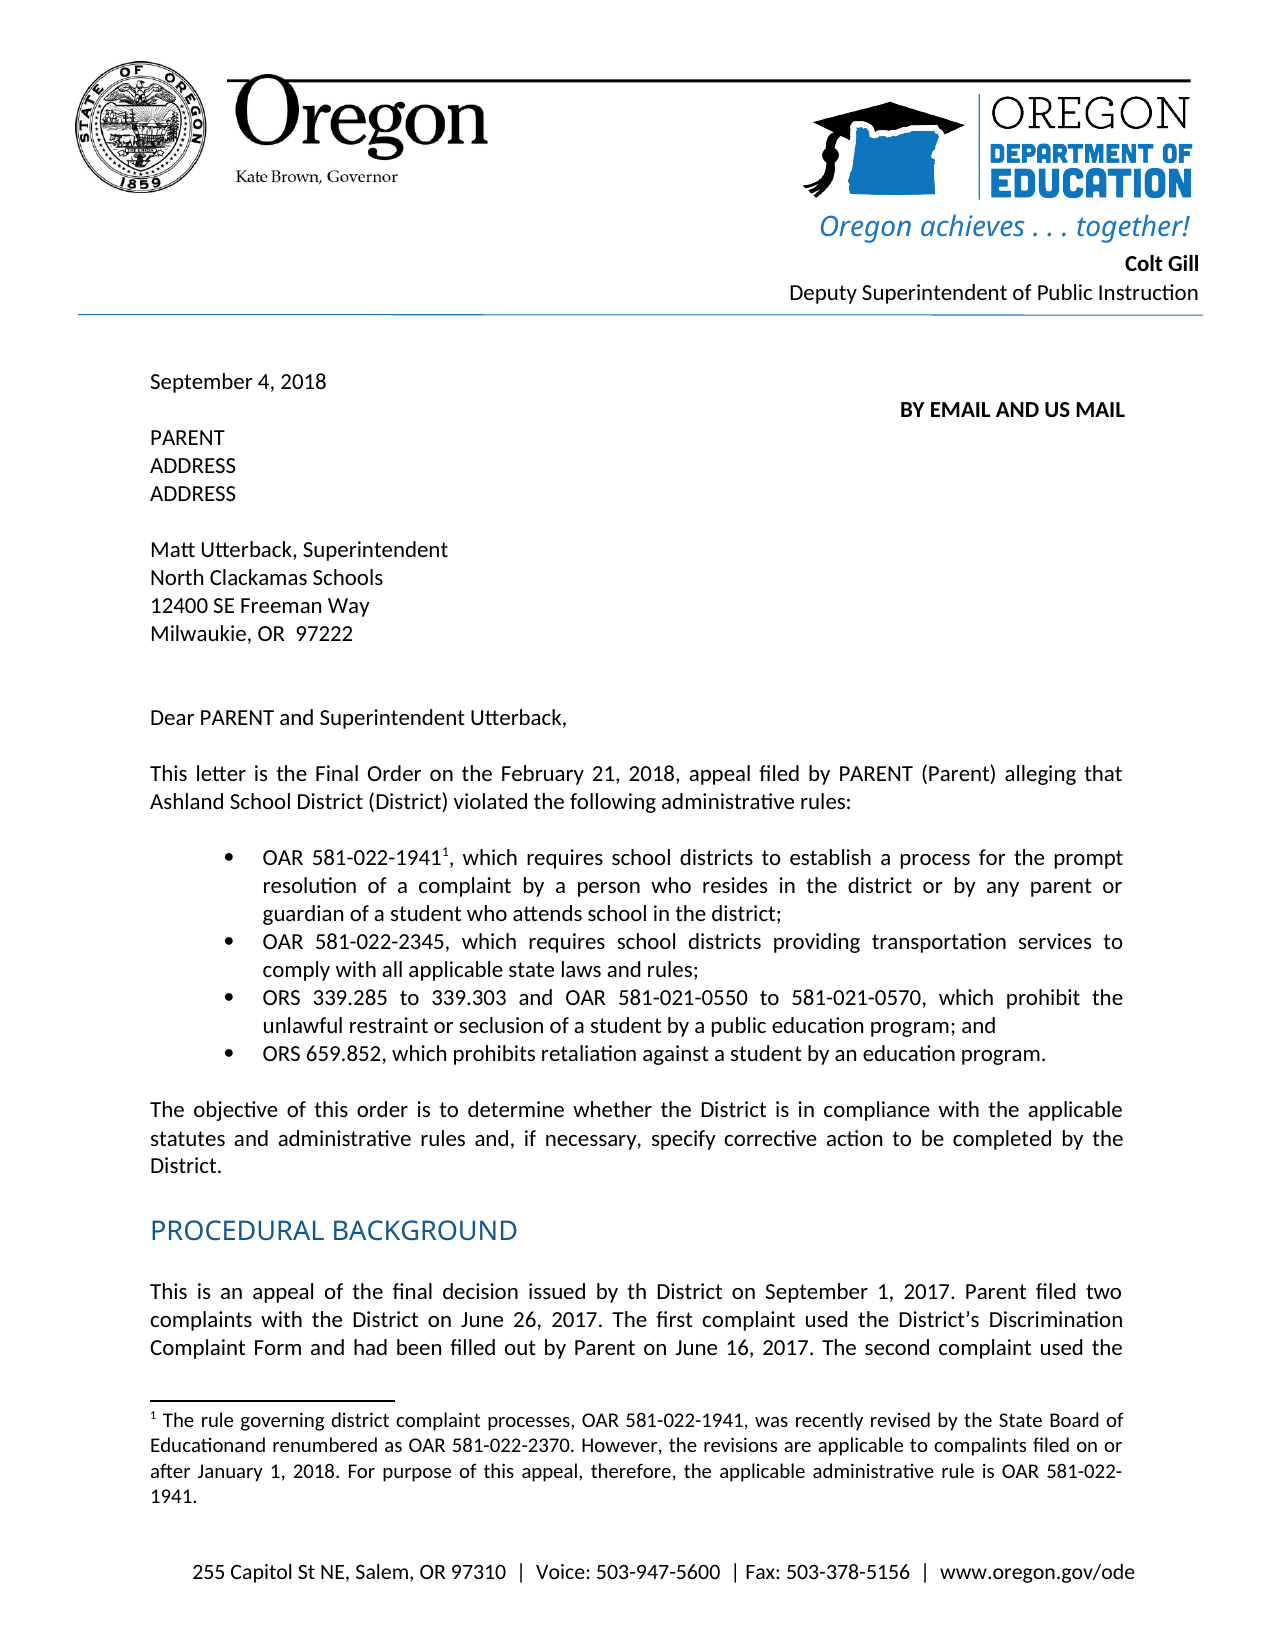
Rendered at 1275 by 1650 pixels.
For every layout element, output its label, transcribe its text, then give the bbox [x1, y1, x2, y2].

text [150, 1277, 1125, 1361]
subtitle PROCEDURAL BACKGROUND [150, 1212, 1125, 1249]
list ORS 659.852, which prohibits retaliation against a student by an education program. [225, 1039, 1125, 1068]
list OAR 581-022-1941, which requires school districts to establish a process for the prompt resolution of a complaint by a person who resides in the district or by any parent or guardian of a student who attends school in the district; [225, 843, 1125, 927]
picture [760, 51, 1239, 239]
text North Clackamas Schools [150, 563, 1125, 591]
picture [868, 223, 876, 234]
text BY EMAIL AND US MAIL [150, 395, 1125, 423]
text ADDRESS [150, 479, 1125, 507]
list ORS 339.285 to 339.303 and OAR 581-021-0550 to 581-021-0570, which prohibit the unlawful restraint or seclusion of a student by a public education program; and [225, 983, 1125, 1039]
text Milwaukie, OR 97222 [150, 619, 1125, 647]
text PARENT [150, 423, 1125, 451]
text The objective of this order is to determine whether the District is in compliance with the applicable statutes and administrative rules and, if necessary, specify corrective action to be completed by the District. [150, 1096, 1125, 1180]
text ADDRESS [150, 451, 1125, 479]
text Dear PARENT and Superintendent Utterback, [150, 703, 1125, 731]
text September 4, 2018 [150, 367, 1125, 395]
text 12400 SE Freeman Way [150, 591, 1125, 619]
text Matt Utterback, Superintendent [150, 535, 1125, 563]
text This letter is the Final Order on the February 21, 2018, appeal filed by PARENT (Parent) alleging that Ashland School District (District) violated the following administrative rules: [150, 759, 1125, 815]
picture [1105, 223, 1113, 234]
picture [75, 61, 490, 193]
list OAR 581-022-2345, which requires school districts providing transportation services to comply with all applicable state laws and rules; [225, 927, 1125, 983]
